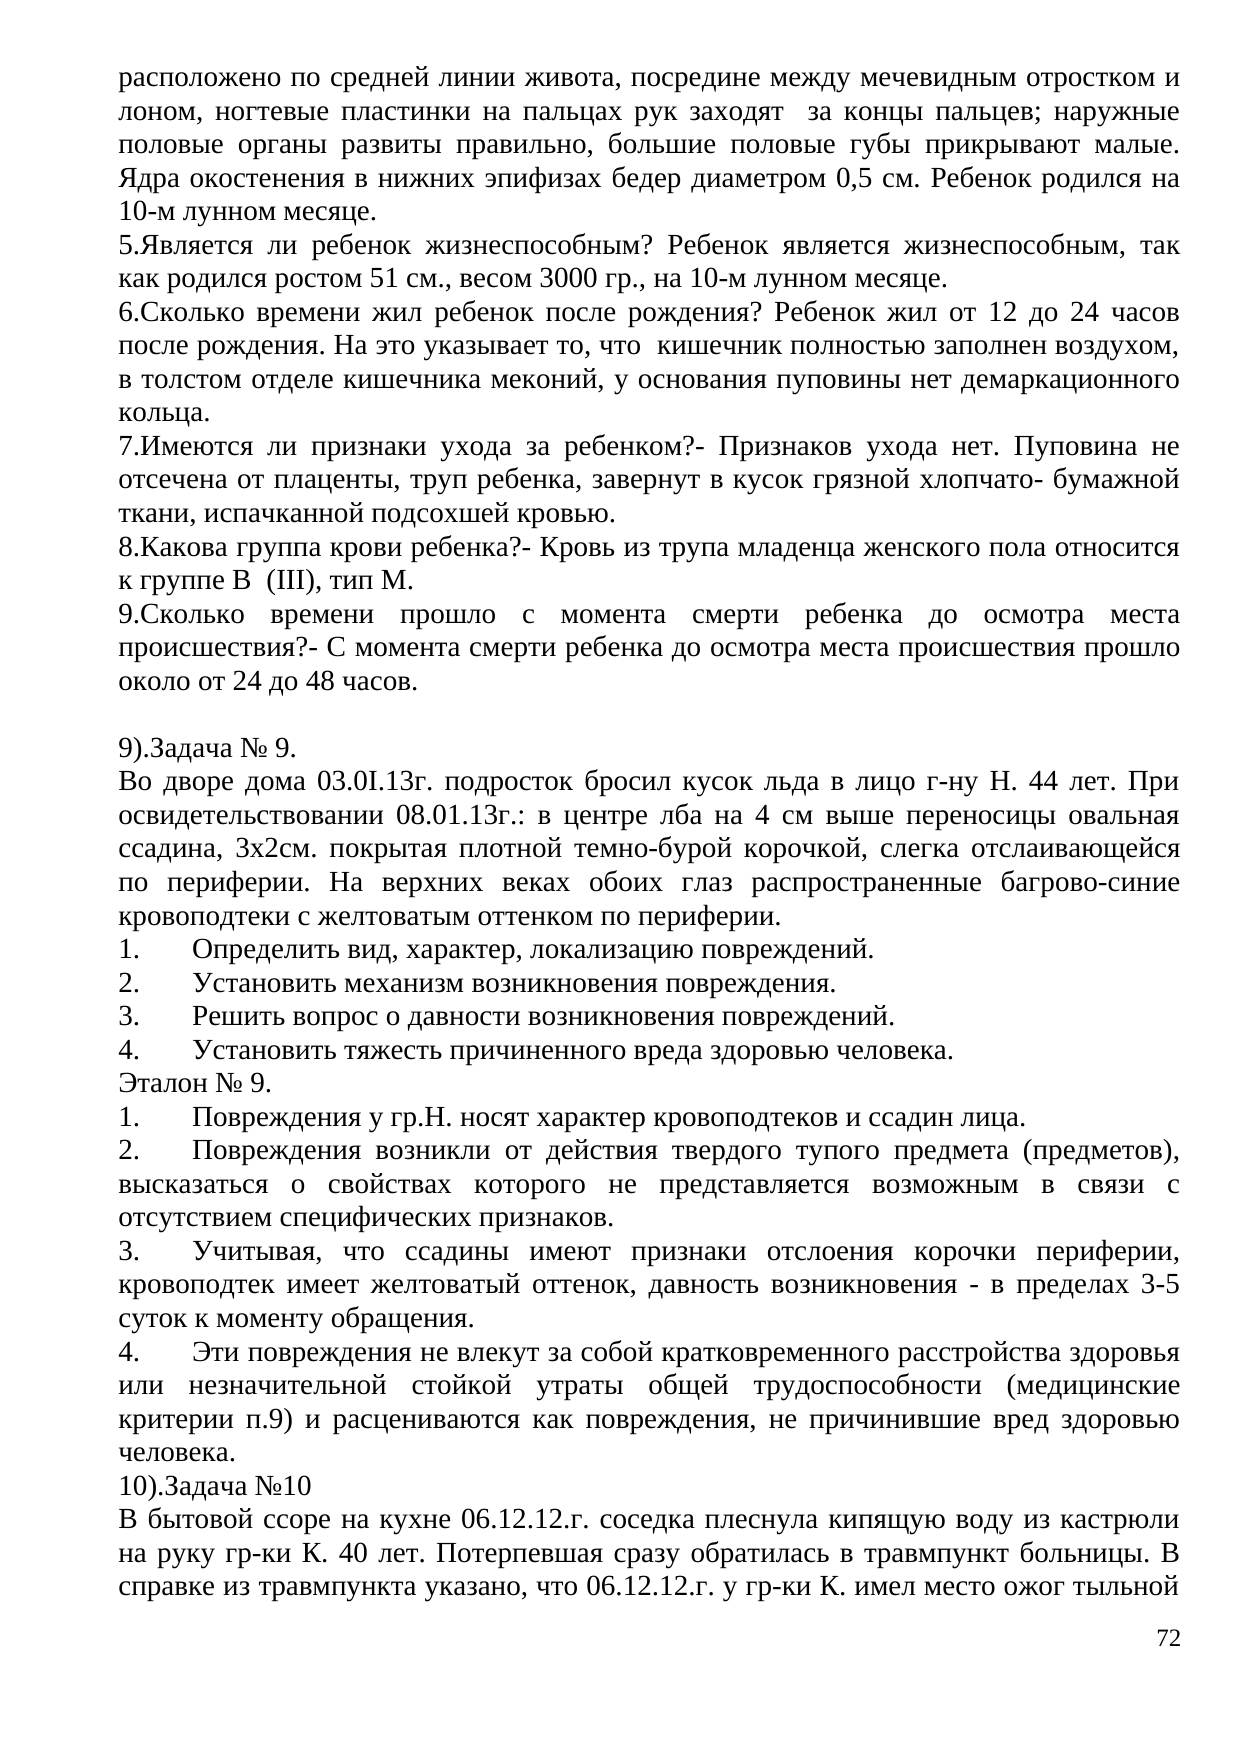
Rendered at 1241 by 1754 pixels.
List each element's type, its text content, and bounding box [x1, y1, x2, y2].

text 2. Повреждения возникли от действия твердого тупого предмета (предметов), высказаться о свойствах которого не представляется возможным в связи с отсутствием специфических признаков. [118, 1132, 1181, 1233]
text 3. Учитывая, что ссадины имеют признаки отслоения корочки периферии, кровоподтек имеет желтоватый оттенок, давность возникновения - в пределах 3-5 суток к моменту обращения. [118, 1233, 1181, 1334]
text 1. Повреждения у гр.Н. носят характер кровоподтеков и ссадин лица. [118, 1099, 1181, 1132]
text 4. Эти повреждения не влекут за собой кратковременного расстройства здоровья или незначительной стойкой утраты общей трудоспособности (медицинские критерии п.9) и расцениваются как повреждения, не причинившие вред здоровью человека. [118, 1334, 1181, 1468]
text Эталон № 9. [118, 1065, 1181, 1099]
text 1. Определить вид, характер, локализацию повреждений. [118, 931, 1181, 965]
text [118, 1501, 1181, 1602]
text 9).Задача № 9. [118, 730, 1181, 763]
text 10).Задача №10 [118, 1468, 1181, 1501]
text Во дворе дома 03.0I.13г. подросток бросил кусок льда в лицо г-ну Н. 44 лет. При освидетельствовании 08.01.13г.: в центре лба на 4 см выше переносицы овальная ссадина, 3x2см. покрытая плотной темно-бурой корочкой, слегка отслаивающейся по периферии. На верхних веках обоих глаз распространенные багрово-синие кровоподтеки с желтоватым оттенком по периферии. [118, 763, 1181, 931]
text 5.Является ли ребенок жизнеспособным? Ребенок является жизнеспособным, так как родился ростом 51 см., весом 3000 гр., на 10-м лунном месяце. [118, 227, 1181, 294]
text 6.Сколько времени жил ребенок после рождения? Ребенок жил от 12 до 24 часов после рождения. На это указывает то, что кишечник полностью заполнен воздухом, в толстом отделе кишечника меконий, у основания пуповины нет демаркационного кольца. [118, 294, 1181, 428]
text 2. Установить механизм возникновения повреждения. [118, 965, 1181, 998]
text 9.Сколько времени прошло с момента смерти ребенка до осмотра места происшествия?- С момента смерти ребенка до осмотра места происшествия прошло около от 24 до 48 часов. [118, 596, 1181, 696]
text 8.Какова группа крови ребенка?- Кровь из трупа младенца женского пола относится к группе В (III), тип М. [118, 529, 1181, 596]
text 3. Решить вопрос о давности возникновения повреждений. [118, 998, 1181, 1032]
text 7.Имеются ли признаки ухода за ребенком?- Признаков ухода нет. Пуповина не отсечена от плаценты, труп ребенка, завернут в кусок грязной хлопчато- бумажной ткани, испачканной подсохшей кровью. [118, 428, 1181, 529]
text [118, 59, 1181, 227]
text 4. Установить тяжесть причиненного вреда здоровью человека. [118, 1032, 1181, 1065]
